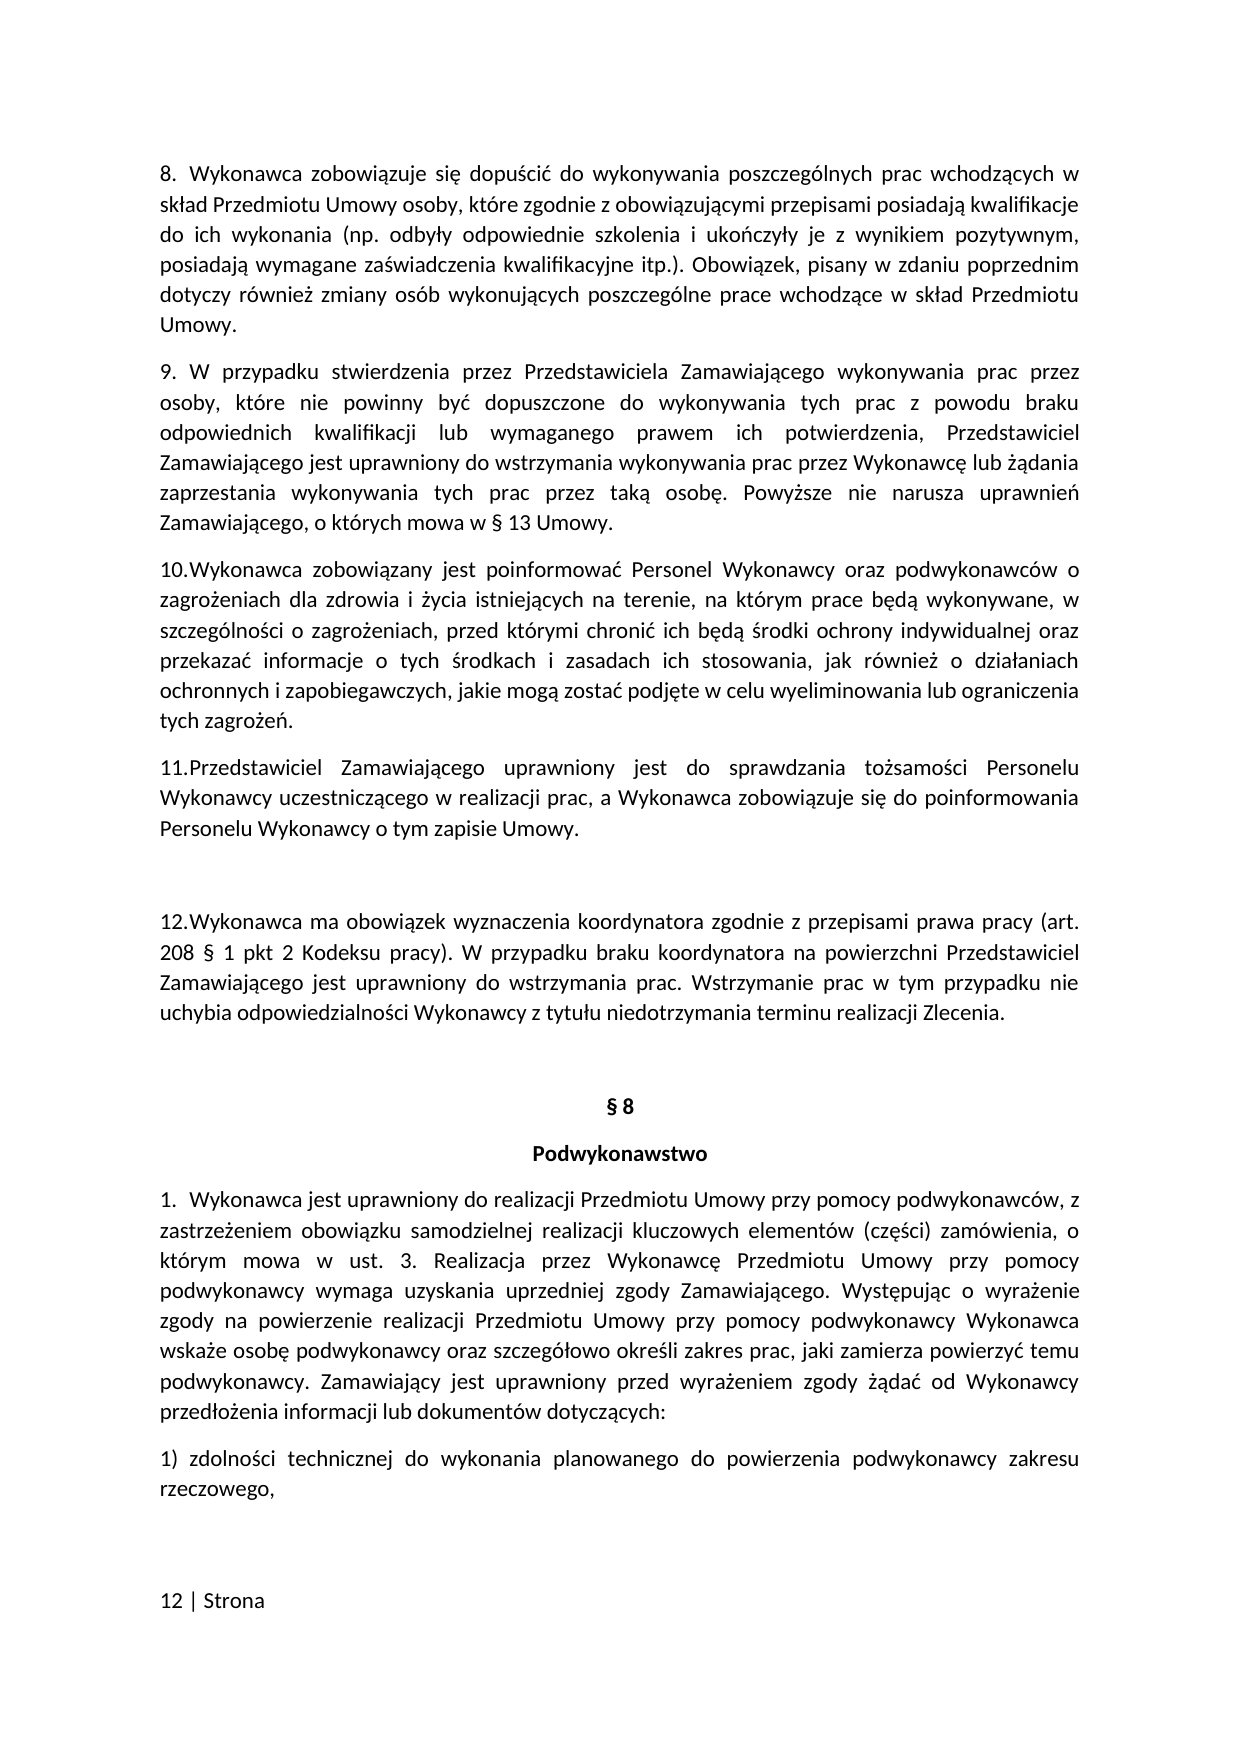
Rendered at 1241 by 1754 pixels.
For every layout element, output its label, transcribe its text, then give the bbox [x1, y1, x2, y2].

text Podwykonawstwo [159, 1139, 1081, 1167]
text 1. Wykonawca jest uprawniony do realizacji Przedmiotu Umowy przy pomocy podwykonawców, z zastrzeżeniem obowiązku samodzielnej realizacji kluczowych elementów (części) zamówienia, o którym mowa w ust. 3. Realizacja przez Wykonawcę Przedmiotu Umowy przy pomocy podwykonawcy wymaga uzyskania uprzedniej zgody Zamawiającego. Występując o wyrażenie zgody na powierzenie realizacji Przedmiotu Umowy przy pomocy podwykonawcy Wykonawca wskaże osobę podwykonawcy oraz szczegółowo określi zakres prac, jaki zamierza powierzyć temu podwykonawcy. Zamawiający jest uprawniony przed wyrażeniem zgody żądać od Wykonawcy przedłożenia informacji lub dokumentów dotyczących: [159, 1186, 1081, 1425]
text 8. Wykonawca zobowiązuje się dopuścić do wykonywania poszczególnych prac wchodzących w skład Przedmiotu Umowy osoby, które zgodnie z obowiązującymi przepisami posiadają kwalifikacje do ich wykonania (np. odbyły odpowiednie szkolenia i ukończyły je z wynikiem pozytywnym, posiadają wymagane zaświadczenia kwalifikacyjne itp.). Obowiązek, pisany w zdaniu poprzednim dotyczy również zmiany osób wykonujących poszczególne prace wchodzące w skład Przedmiotu Umowy. [159, 159, 1081, 338]
text 11. Przedstawiciel Zamawiającego uprawniony jest do sprawdzania tożsamości Personelu Wykonawcy uczestniczącego w realizacji prac, a Wykonawca zobowiązuje się do poinformowania Personelu Wykonawcy o tym zapisie Umowy. [159, 753, 1081, 842]
text 9. W przypadku stwierdzenia przez Przedstawiciela Zamawiającego wykonywania prac przez osoby, które nie powinny być dopuszczone do wykonywania tych prac z powodu braku odpowiednich kwalifikacji lub wymaganego prawem ich potwierdzenia, Przedstawiciel Zamawiającego jest uprawniony do wstrzymania wykonywania prac przez Wykonawcę lub żądania zaprzestania wykonywania tych prac przez taką osobę. Powyższe nie narusza uprawnień Zamawiającego, o których mowa w § 13 Umowy. [159, 357, 1081, 536]
text 10. Wykonawca zobowiązany jest poinformować Personel Wykonawcy oraz podwykonawców o zagrożeniach dla zdrowia i życia istniejących na terenie, na którym prace będą wykonywane, w szczególności o zagrożeniach, przed którymi chronić ich będą środki ochrony indywidualnej oraz przekazać informacje o tych środkach i zasadach ich stosowania, jak również o działaniach ochronnych i zapobiegawczych, jakie mogą zostać podjęte w celu wyeliminowania lub ograniczenia tych zagrożeń. [159, 555, 1081, 734]
text 1) zdolności technicznej do wykonania planowanego do powierzenia podwykonawcy zakresu rzeczowego, [159, 1444, 1081, 1502]
text 12. Wykonawca ma obowiązek wyznaczenia koordynatora zgodnie z przepisami prawa pracy (art. 208 § 1 pkt 2 Kodeksu pracy). W przypadku braku koordynatora na powierzchni Przedstawiciel Zamawiającego jest uprawniony do wstrzymania prac. Wstrzymanie prac w tym przypadku nie uchybia odpowiedzialności Wykonawcy z tytułu niedotrzymania terminu realizacji Zlecenia. [159, 907, 1081, 1026]
text § 8 [159, 1092, 1081, 1120]
